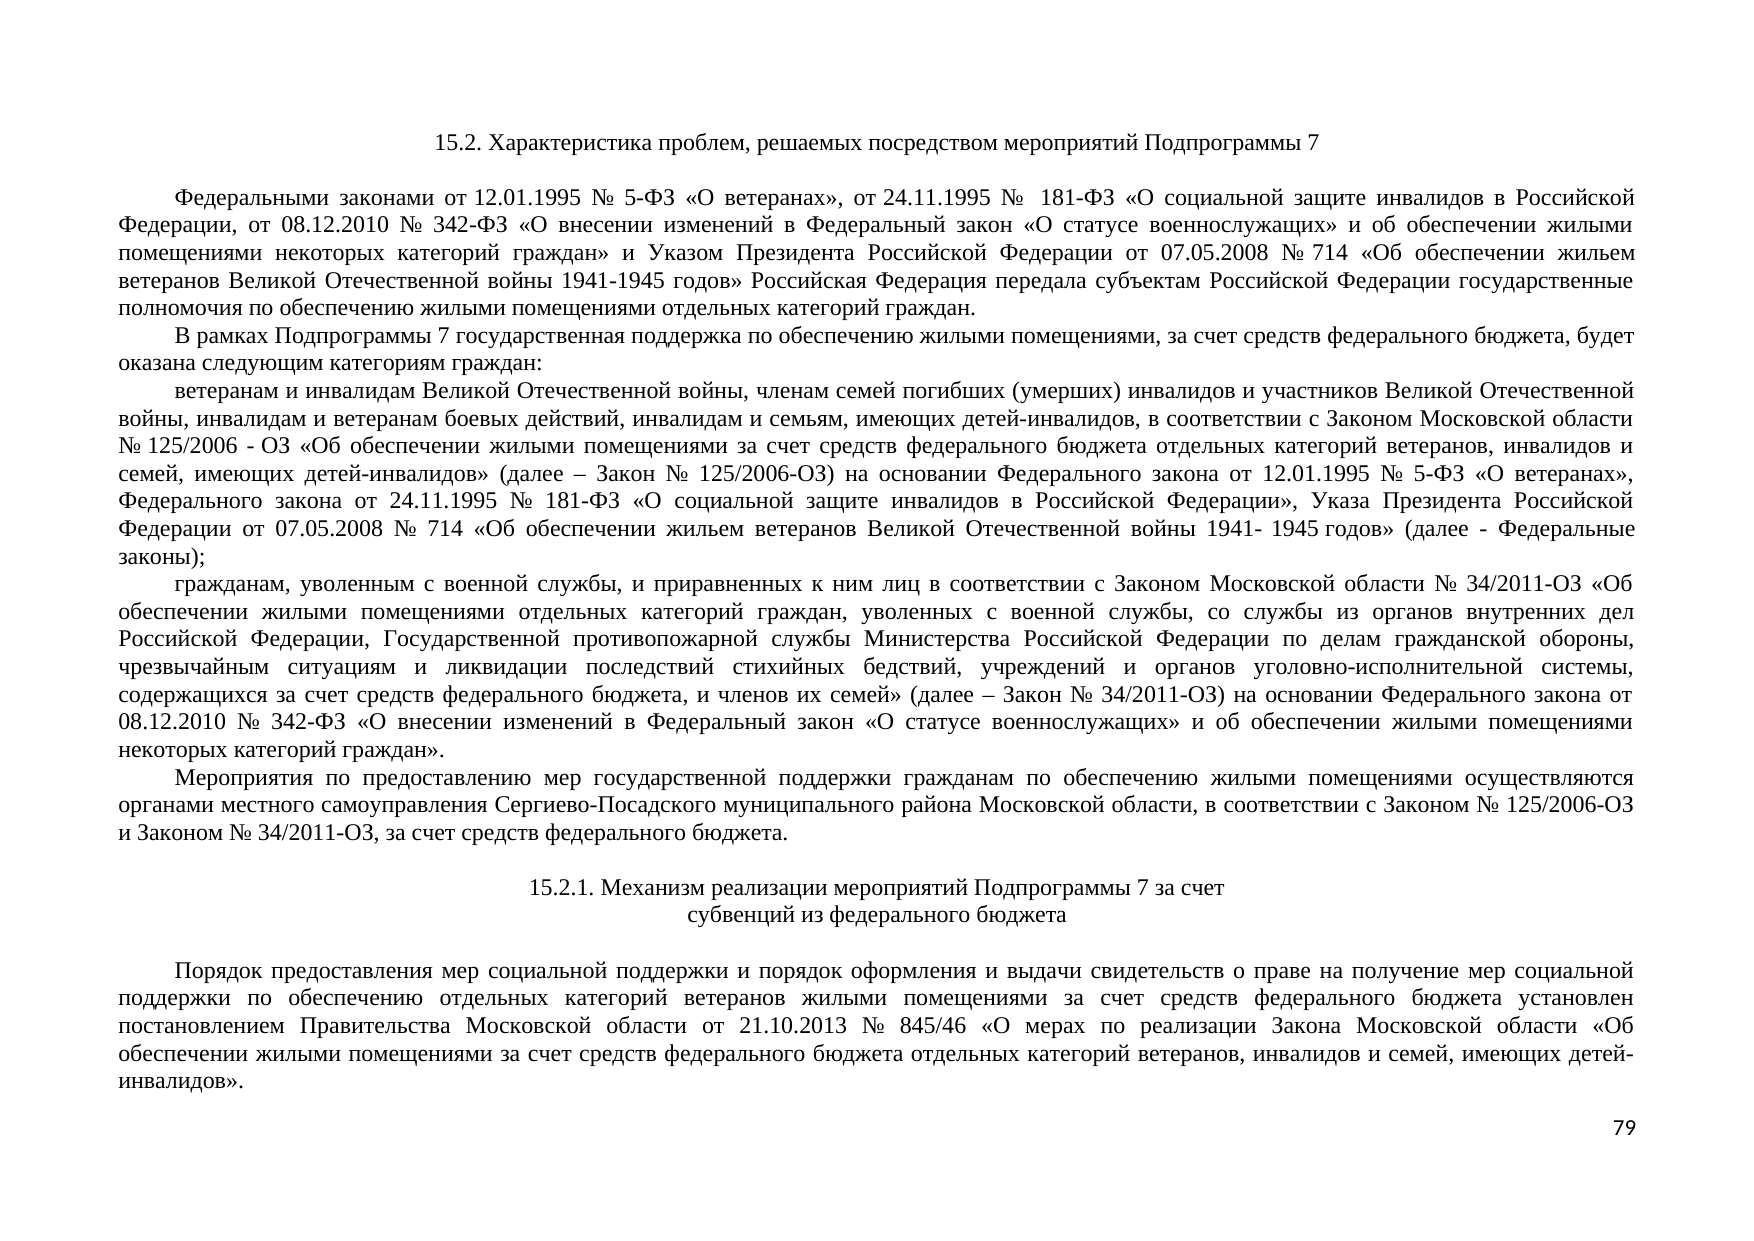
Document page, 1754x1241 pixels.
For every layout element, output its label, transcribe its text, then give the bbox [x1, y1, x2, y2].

text Порядок предоставления мер социальной поддержки и порядок оформления и выдачи свидетельств о праве на получение мер социальной поддержки по обеспечению отдельных категорий ветеранов жилыми помещениями за счет средств федерального бюджета установлен постановлением Правительства Московской области от 21.10.2013 № 845/46 «О мерах по реализации Закона Московской области «Об обеспечении жилыми помещениями за счет средств федерального бюджета отдельных категорий ветеранов, инвалидов и семей, имеющих детей-инвалидов». [118, 956, 1636, 1094]
text В рамках Подпрограммы 7 государственная поддержка по обеспечению жилыми помещениями, за счет средств федерального бюджета, будет оказана следующим категориям граждан: [118, 321, 1636, 376]
text Мероприятия по предоставлению мер государственной поддержки гражданам по обеспечению жилыми помещениями осуществляются органами местного самоуправления Сергиево-Посадского муниципального района Московской области, в соответствии с Законом № 125/2006-ОЗ и Законом № 34/2011-ОЗ, за счет средств федерального бюджета. [118, 762, 1636, 845]
text ветеранам и инвалидам Великой Отечественной войны, членам семей погибших (умерших) инвалидов и участников Великой Отечественной войны, инвалидам и ветеранам боевых действий, инвалидам и семьям, имеющих детей-инвалидов, в соответствии с Законом Московской области № 125/2006 - ОЗ «Об обеспечении жилыми помещениями за счет средств федерального бюджета отдельных категорий ветеранов, инвалидов и семей, имеющих детей-инвалидов» (далее – Закон № 125/2006-ОЗ) на основании Федерального закона от 12.01.1995 № 5-ФЗ «О ветеранах», Федерального закона от 24.11.1995 № 181-ФЗ «О социальной защите инвалидов в Российской Федерации», Указа Президента Российской Федерации от 07.05.2008 № 714 «Об обеспечении жильем ветеранов Великой Отечественной войны 1941- 1945 годов» (далее - Федеральные законы); [118, 376, 1636, 569]
text гражданам, уволенным с военной службы, и приравненных к ним лиц в соответствии с Законом Московской области № 34/2011-ОЗ «Об обеспечении жилыми помещениями отдельных категорий граждан, уволенных с военной службы, со службы из органов внутренних дел Российской Федерации, Государственной противопожарной службы Министерства Российской Федерации по делам гражданской обороны, чрезвычайным ситуациям и ликвидации последствий стихийных бедствий, учреждений и органов уголовно-исполнительной системы, содержащихся за счет средств федерального бюджета, и членов их семей» (далее – Закон № 34/2011-ОЗ) на основании Федерального закона от 08.12.2010 № 342-ФЗ «О внесении изменений в Федеральный закон «О статусе военнослужащих» и об обеспечении жилыми помещениями некоторых категорий граждан». [118, 569, 1636, 762]
text Федеральными законами от 12.01.1995 № 5-ФЗ «О ветеранах», от 24.11.1995 № 181-ФЗ «О социальной защите инвалидов в Российской Федерации, от 08.12.2010 № 342-ФЗ «О внесении изменений в Федеральный закон «О статусе военнослужащих» и об обеспечении жилыми помещениями некоторых категорий граждан» и Указом Президента Российской Федерации от 07.05.2008 № 714 «Об обеспечении жильем ветеранов Великой Отечественной войны 1941-1945 годов» Российская Федерация передала субъектам Российской Федерации государственные полномочия по обеспечению жилыми помещениями отдельных категорий граждан. [118, 183, 1636, 321]
text субвенций из федерального бюджета [118, 901, 1636, 928]
text 15.2.1. Механизм реализации мероприятий Подпрограммы 7 за счет [118, 873, 1636, 901]
text 15.2. Характеристика проблем, решаемых посредством мероприятий Подпрограммы 7 [118, 128, 1636, 155]
